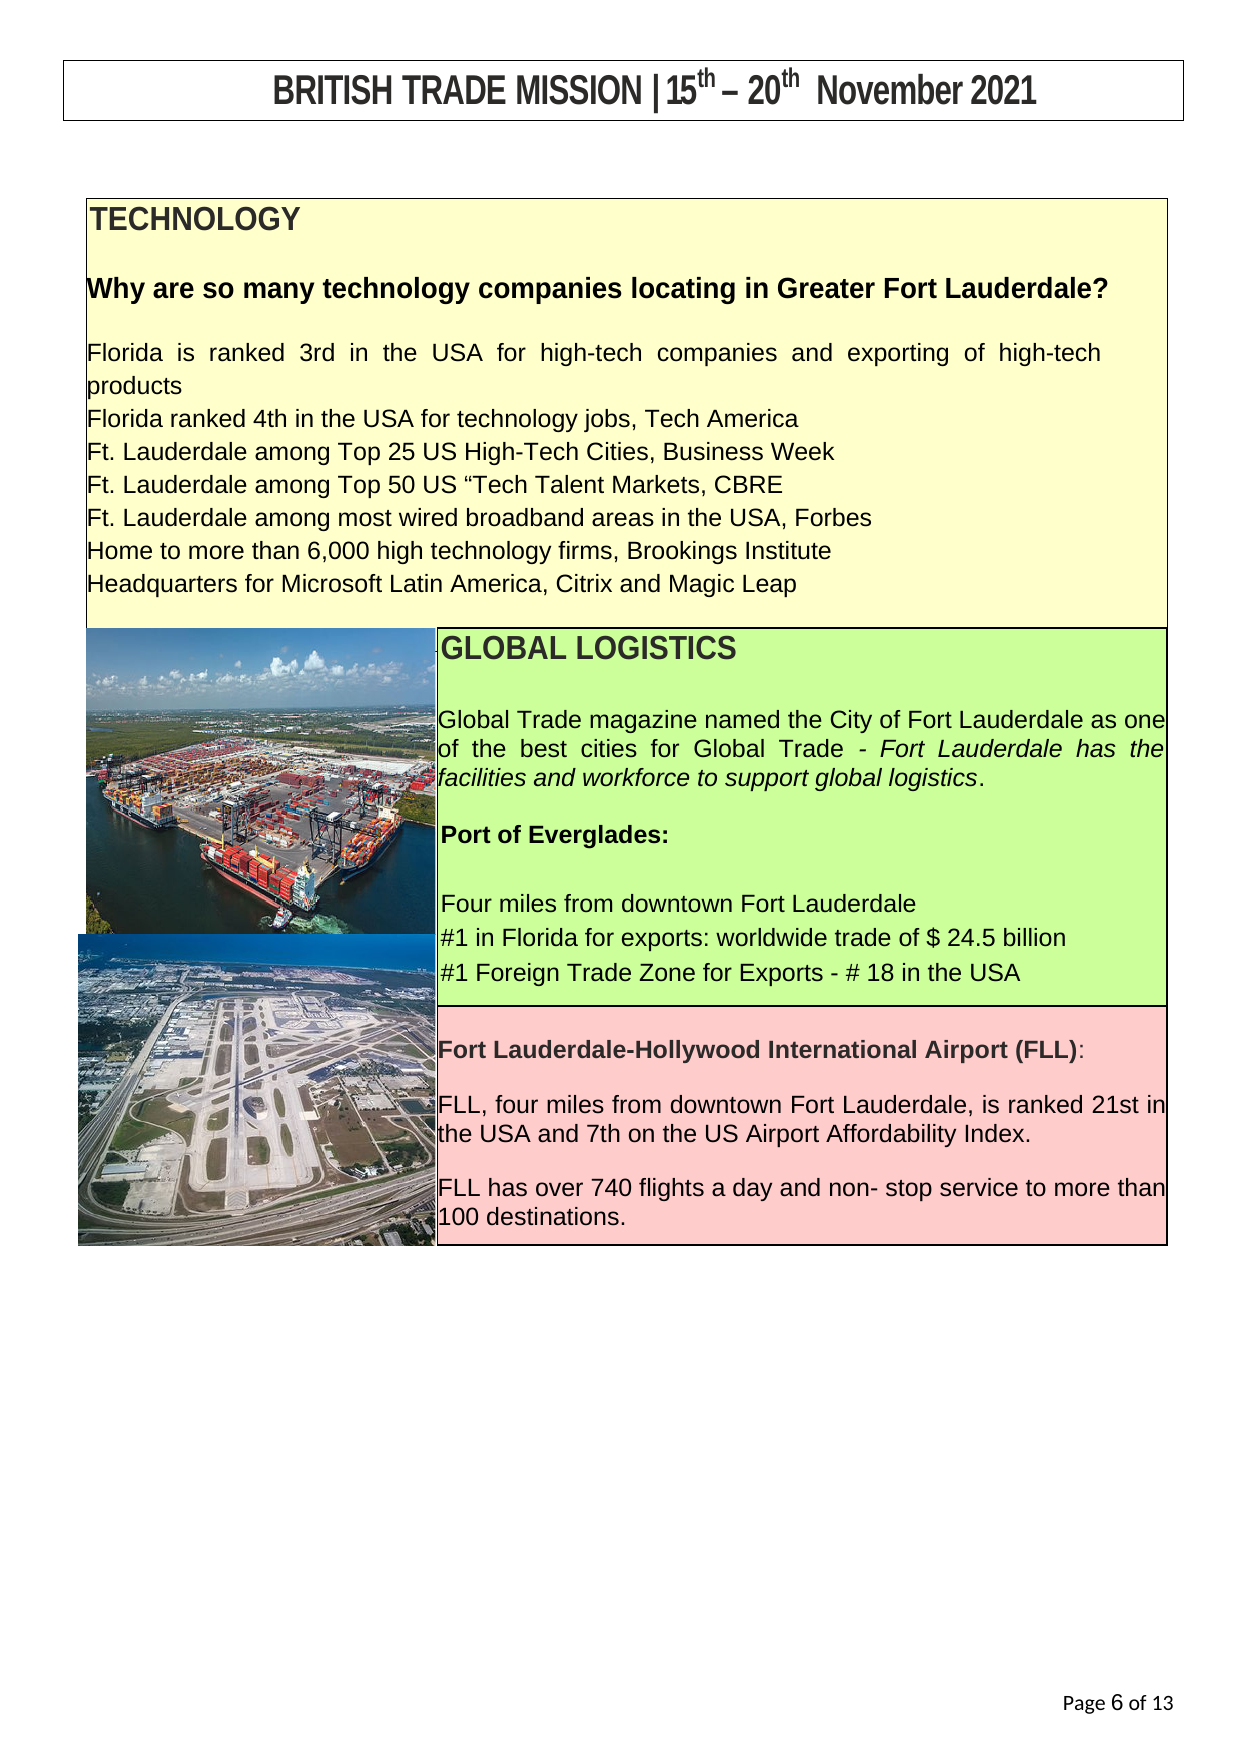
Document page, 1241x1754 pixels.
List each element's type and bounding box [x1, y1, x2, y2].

picture [78, 628, 436, 1246]
